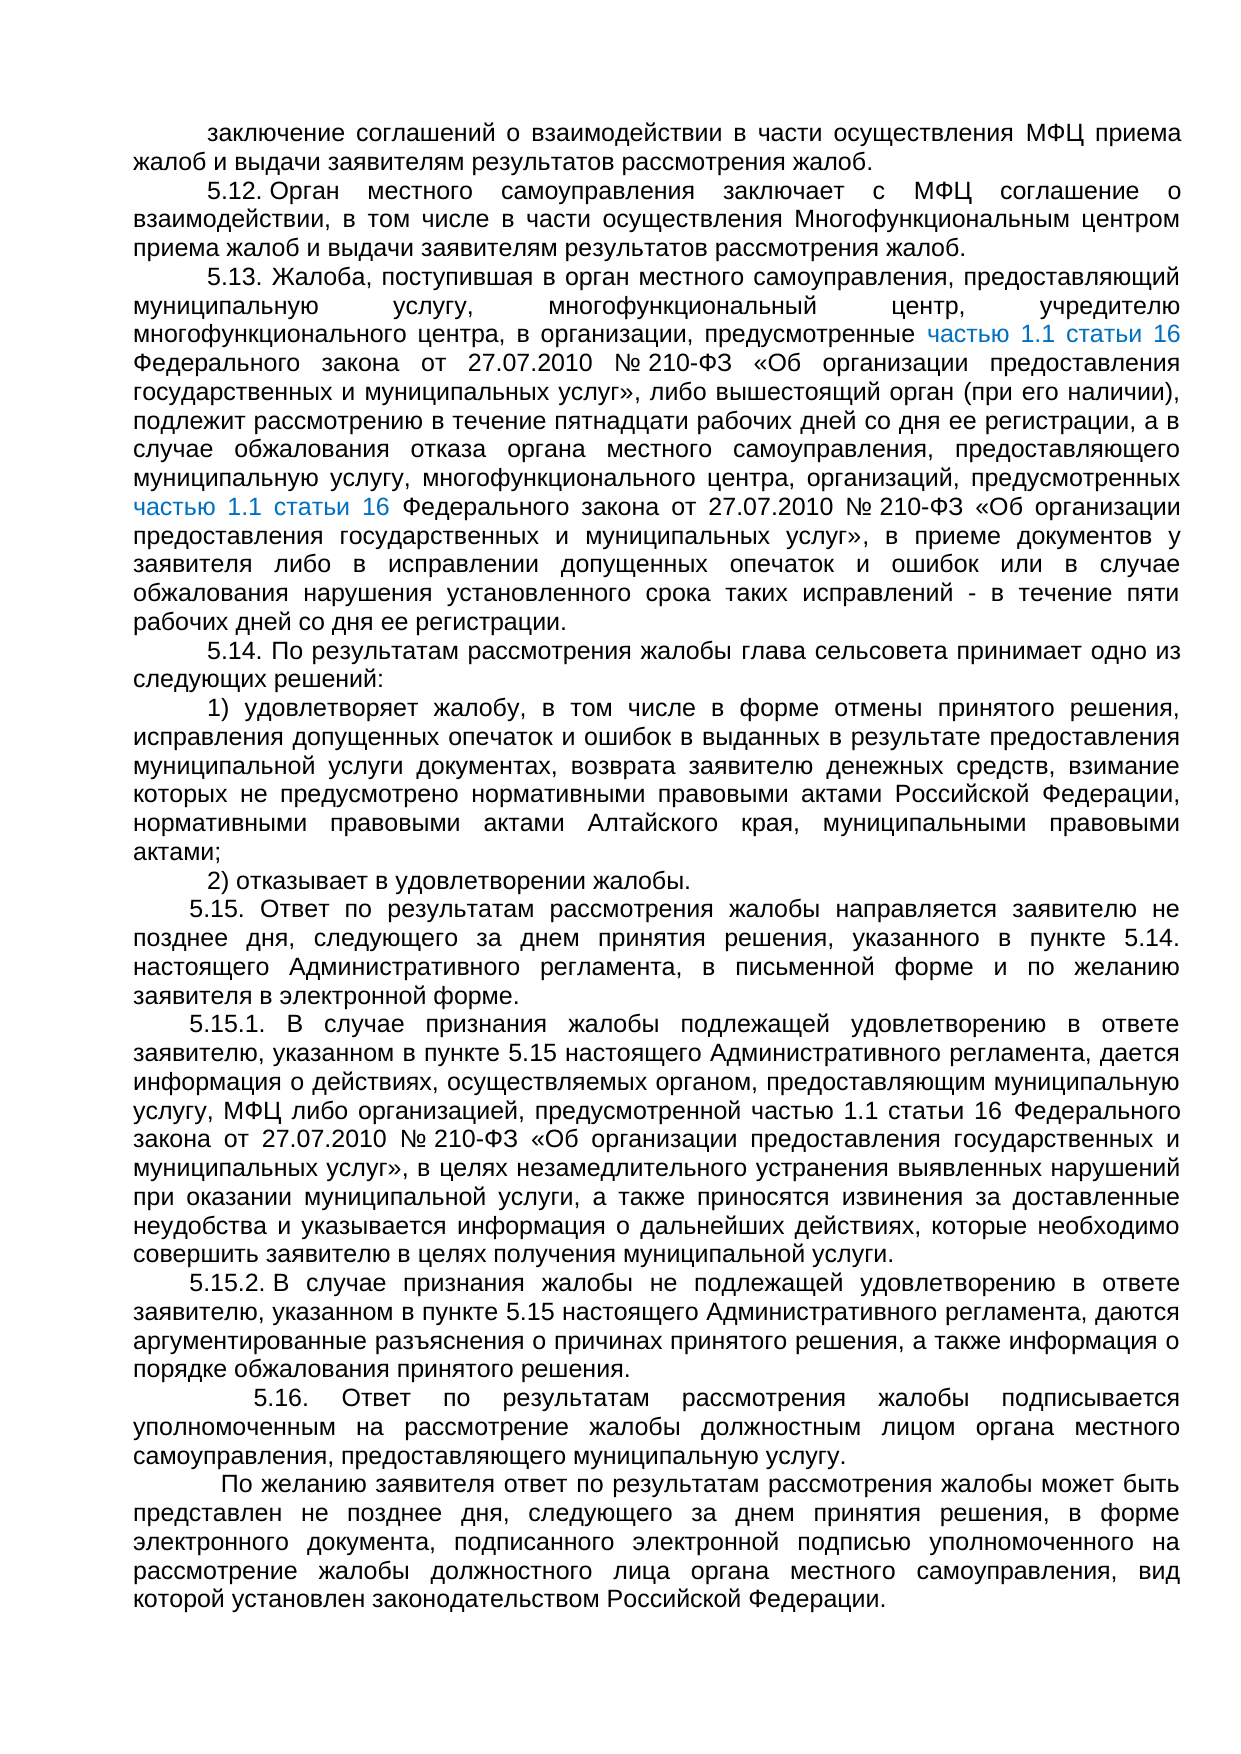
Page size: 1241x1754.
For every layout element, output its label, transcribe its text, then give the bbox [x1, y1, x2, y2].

text 5.16. Ответ по результатам рассмотрения жалобы подписывается уполномоченным на рассмотрение жалобы должностным лицом органа местного самоуправления, предоставляющего муниципальную услугу. [133, 1383, 1181, 1469]
text заключение соглашений о взаимодействии в части осуществления МФЦ приема жалоб и выдачи заявителям результатов рассмотрения жалоб. [133, 118, 1181, 176]
text 5.15. Ответ по результатам рассмотрения жалобы направляется заявителю не позднее дня, следующего за днем принятия решения, указанного в пункте 5.14. настоящего Административного регламента, в письменной форме и по желанию заявителя в электронной форме. [133, 894, 1181, 1009]
text 1) удовлетворяет жалобу, в том числе в форме отмены принятого решения, исправления допущенных опечаток и ошибок в выданных в результате предоставления муниципальной услуги документах, возврата заявителю денежных средств, взимание которых не предусмотрено нормативными правовыми актами Российской Федерации, нормативными правовыми актами Алтайского края, муниципальными правовыми актами; [133, 693, 1181, 866]
text 5.13. Жалоба, поступившая в орган местного самоуправления, предоставляющий муниципальную услугу, многофункциональный центр, учредителю многофункционального центра, в организации, предусмотренные частью 1.1 статьи 16 Федерального закона от 27.07.2010 № 210-ФЗ «Об организации предоставления государственных и муниципальных услуг», либо вышестоящий орган (при его наличии), подлежит рассмотрению в течение пятнадцати рабочих дней со дня ее регистрации, а в случае обжалования отказа органа местного самоуправления, предоставляющего муниципальную услугу, многофункционального центра, организаций, предусмотренных частью 1.1 статьи 16 Федерального закона от 27.07.2010 № 210-ФЗ «Об организации предоставления государственных и муниципальных услуг», в приеме документов у заявителя либо в исправлении допущенных опечаток и ошибок или в случае обжалования нарушения установленного срока таких исправлений - в течение пяти рабочих дней со дня ее регистрации. [133, 262, 1181, 636]
text 5.14. По результатам рассмотрения жалобы глава сельсовета принимает одно из следующих решений: [133, 636, 1181, 693]
text По желанию заявителя ответ по результатам рассмотрения жалобы может быть представлен не позднее дня, следующего за днем принятия решения, в форме электронного документа, подписанного электронной подписью уполномоченного на рассмотрение жалобы должностного лица органа местного самоуправления, вид которой установлен законодательством Российской Федерации. [133, 1469, 1181, 1613]
text 5.15.2. В случае признания жалобы не подлежащей удовлетворению в ответе заявителю, указанном в пункте 5.15 настоящего Административного регламента, даются аргументированные разъяснения о причинах принятого решения, а также информация о порядке обжалования принятого решения. [133, 1268, 1181, 1383]
text 5.15.1. В случае признания жалобы подлежащей удовлетворению в ответе заявителю, указанном в пункте 5.15 настоящего Административного регламента, дается информация о действиях, осуществляемых органом, предоставляющим муниципальную услугу, МФЦ либо организацией, предусмотренной частью 1.1 статьи 16 Федерального закона от 27.07.2010 № 210-ФЗ «Об организации предоставления государственных и муниципальных услуг», в целях незамедлительного устранения выявленных нарушений при оказании муниципальной услуги, а также приносятся извинения за доставленные неудобства и указывается информация о дальнейших действиях, которые необходимо совершить заявителю в целях получения муниципальной услуги. [133, 1009, 1181, 1268]
text 5.12. Орган местного самоуправления заключает с МФЦ соглашение о взаимодействии, в том числе в части осуществления Многофункциональным центром приема жалоб и выдачи заявителям результатов рассмотрения жалоб. [133, 176, 1181, 262]
text 2) отказывает в удовлетворении жалобы. [133, 866, 1181, 894]
